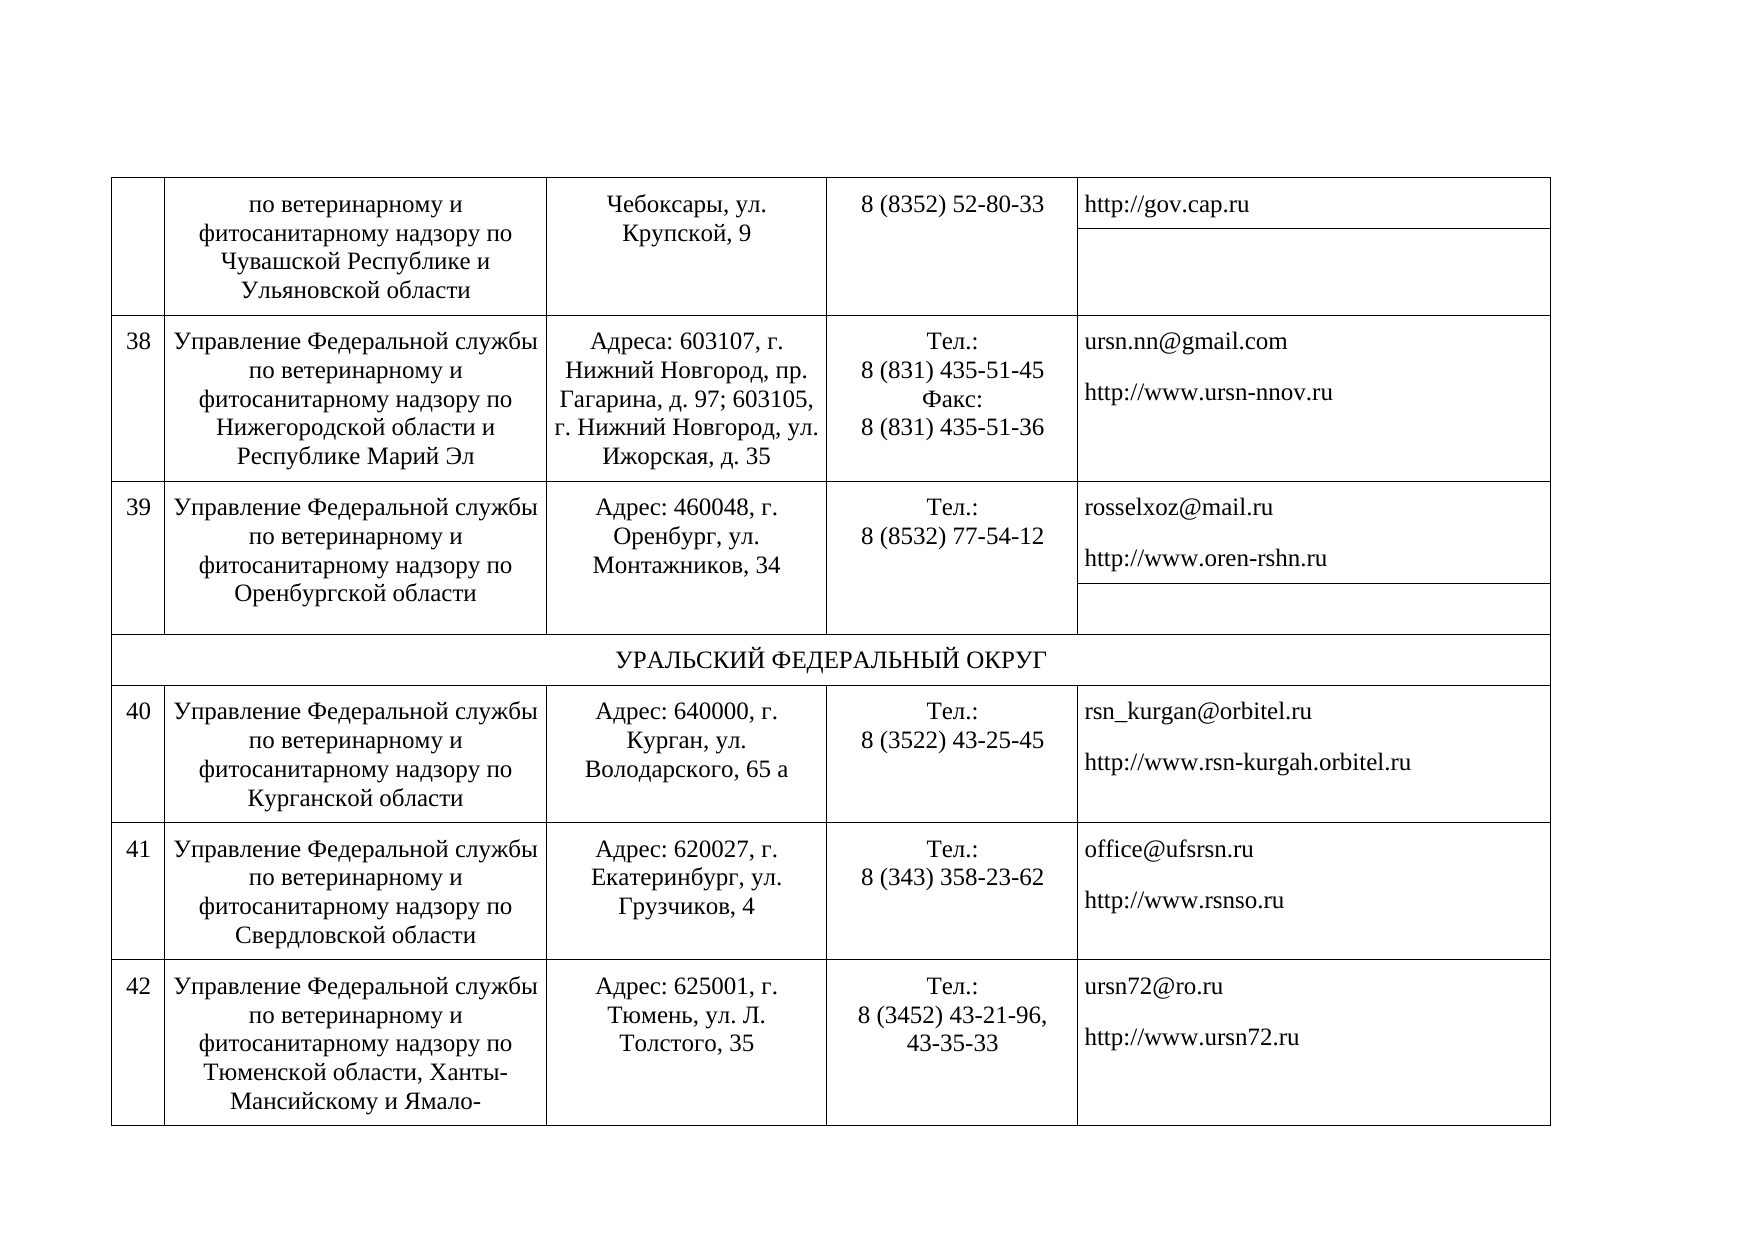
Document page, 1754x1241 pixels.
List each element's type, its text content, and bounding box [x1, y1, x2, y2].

table_cell Управление Федеральной службы по ветеринарному и фитосанитарному надзору по Тюменской области, Ханты-Мансийскому и Ямало-Ненецкому автономным округам [165, 960, 546, 1125]
table_cell http://www.rsn-kurgah.orbitel.ru [1078, 736, 1550, 822]
table_cell 41 [112, 823, 164, 959]
table_cell 38 [112, 316, 164, 481]
table_cell Тел.: 8 (3452) 43-21-96, 43-35-33 [827, 960, 1077, 1125]
table_cell Тел.: 8 (343) 358-23-62 [827, 823, 1077, 959]
table_cell http://gov.cap.ru [1078, 178, 1550, 228]
table_cell office@ufsrsn.ru [1078, 823, 1550, 873]
table_cell Адрес: 460048, г. Оренбург, ул. Монтажников, 34 [547, 482, 826, 634]
table_cell [1078, 229, 1550, 314]
table_cell http://www.ursn-nnov.ru [1078, 366, 1550, 481]
table_cell Адреса: 603107, г. Нижний Новгород, пр. Гагарина, д. 97; 603105, г. Нижний Новгород, ул. Ижорская, д. 35 [547, 316, 826, 481]
table_cell http://www.oren-rshn.ru [1078, 532, 1550, 583]
table_cell Адрес: 620027, г. Екатеринбург, ул. Грузчиков, 4 [547, 823, 826, 959]
table_cell Управление Федеральной службы по ветеринарному и фитосанитарному надзору по Оренбургской области [165, 482, 546, 634]
table_cell http://www.rsnso.ru [1078, 873, 1550, 959]
table_cell 37 [112, 178, 164, 314]
table_cell ursn.nn@gmail.com [1078, 316, 1550, 366]
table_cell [165, 178, 546, 314]
table_cell 39 [112, 482, 164, 634]
table_cell Тел.: 8 (3522) 43-25-45 [827, 686, 1077, 822]
table_cell Управление Федеральной службы по ветеринарному и фитосанитарному надзору по Нижегородской области и Республике Марий Эл [165, 316, 546, 481]
table_cell 42 [112, 960, 164, 1125]
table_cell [827, 178, 1077, 314]
table_cell [1078, 584, 1550, 634]
table_cell Тел.: 8 (831) 435-51-45 Факс: 8 (831) 435-51-36 [827, 316, 1077, 481]
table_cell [547, 178, 826, 314]
table_cell Адрес: 625001, г. Тюмень, ул. Л. Толстого, 35 [547, 960, 826, 1125]
table_cell Тел.: 8 (8532) 77-54-12 [827, 482, 1077, 634]
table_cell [1078, 1010, 1550, 1125]
table_cell rsn_kurgan@orbitel.ru [1078, 686, 1550, 736]
table_cell ursn72@ro.ru [1078, 960, 1550, 1010]
table_cell УРАЛЬСКИЙ ФЕДЕРАЛЬНЫЙ ОКРУГ [112, 635, 1550, 685]
table_cell 40 [112, 686, 164, 822]
table_cell Управление Федеральной службы по ветеринарному и фитосанитарному надзору по Свердловской области [165, 823, 546, 959]
table_cell Управление Федеральной службы по ветеринарному и фитосанитарному надзору по Курганской области [165, 686, 546, 822]
table_cell Адрес: 640000, г. Курган, ул. Володарского, 65 а [547, 686, 826, 822]
table_cell rosselxoz@mail.ru [1078, 482, 1550, 532]
